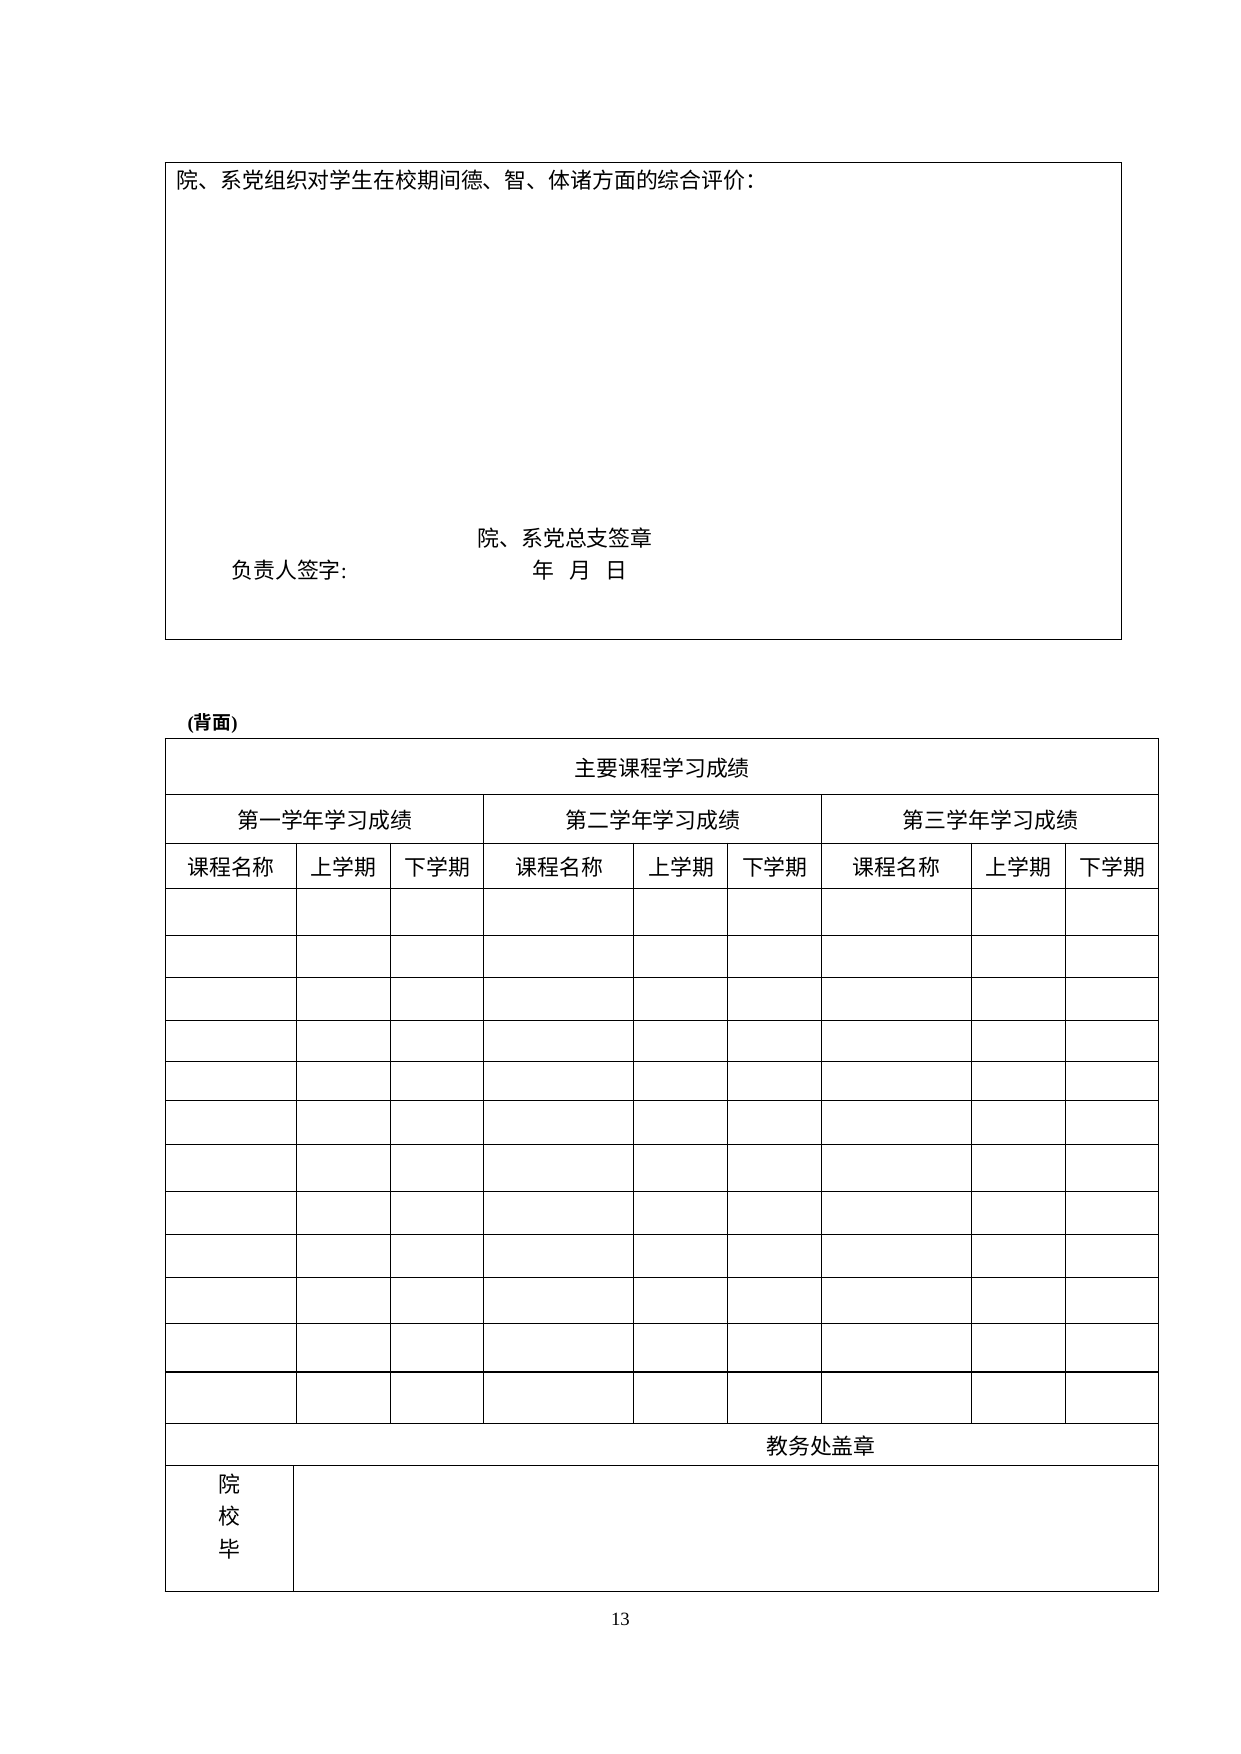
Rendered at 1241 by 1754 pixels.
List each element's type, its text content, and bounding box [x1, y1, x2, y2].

table_cell [972, 1373, 1065, 1423]
text (背面) [187, 705, 1053, 738]
table_cell [728, 1324, 821, 1371]
table_cell [1066, 1062, 1158, 1100]
table_cell [166, 1145, 296, 1191]
table_cell 上学期 [297, 844, 390, 888]
table_cell [297, 1145, 390, 1191]
table_cell 第三学年学习成绩 [822, 795, 1158, 843]
table_cell [972, 978, 1065, 1020]
table_cell [634, 978, 727, 1020]
table_cell [634, 1062, 727, 1100]
table_cell [484, 936, 633, 977]
table_cell [1066, 978, 1158, 1020]
table_cell [297, 1373, 390, 1423]
table_cell [728, 978, 821, 1020]
table_cell [297, 936, 390, 977]
table_cell [297, 1021, 390, 1061]
table_cell [297, 978, 390, 1020]
table_cell [297, 889, 390, 935]
table_cell [484, 889, 633, 935]
table_cell [728, 1373, 821, 1423]
table_cell [297, 1235, 390, 1277]
table_cell [166, 936, 296, 977]
table_cell [728, 936, 821, 977]
table_cell [391, 1373, 483, 1423]
table_cell [972, 889, 1065, 935]
table_cell [1066, 889, 1158, 935]
table_cell [166, 1235, 296, 1277]
table_cell [1066, 1101, 1158, 1144]
table_cell [484, 1101, 633, 1144]
table_cell [972, 1235, 1065, 1277]
table_cell [634, 1373, 727, 1423]
table_cell [634, 1145, 727, 1191]
table_cell [391, 1192, 483, 1234]
table_cell [484, 1192, 633, 1234]
table_cell [972, 1021, 1065, 1061]
table_cell [728, 1235, 821, 1277]
table_cell [166, 1192, 296, 1234]
table_cell [391, 1278, 483, 1323]
table_cell [484, 1021, 633, 1061]
table_cell [391, 1145, 483, 1191]
table_cell [391, 936, 483, 977]
table_cell [972, 936, 1065, 977]
table_cell 下学期 [1066, 844, 1158, 888]
table_cell [822, 1278, 971, 1323]
table_cell [634, 1235, 727, 1277]
table_cell [728, 1278, 821, 1323]
table_cell [634, 1278, 727, 1323]
table_cell [822, 1235, 971, 1277]
table_cell [484, 978, 633, 1020]
table_cell [391, 1062, 483, 1100]
table_header 主要课程学习成绩 [166, 739, 1158, 794]
table_cell [1066, 1192, 1158, 1234]
table_cell [166, 1101, 296, 1144]
table_cell [634, 1192, 727, 1234]
table_cell [166, 1373, 296, 1423]
table_cell [634, 889, 727, 935]
table_cell [166, 1062, 296, 1100]
table_cell [1066, 936, 1158, 977]
table_cell [391, 889, 483, 935]
table_cell [484, 1235, 633, 1277]
table_cell [822, 1021, 971, 1061]
table_cell [634, 1324, 727, 1371]
table_cell [484, 1145, 633, 1191]
table_cell [634, 1101, 727, 1144]
table_cell [166, 889, 296, 935]
table_cell [822, 1324, 971, 1371]
table_cell [822, 1101, 971, 1144]
table_cell [728, 1145, 821, 1191]
table_cell 课程名称 [166, 844, 296, 888]
table_cell [972, 1278, 1065, 1323]
table_cell [822, 1373, 971, 1423]
table_cell [728, 889, 821, 935]
table_cell [297, 1278, 390, 1323]
table_cell [728, 1062, 821, 1100]
table_cell [822, 1145, 971, 1191]
table_cell [822, 1192, 971, 1234]
table_cell 下学期 [391, 844, 483, 888]
table_cell [391, 978, 483, 1020]
table_cell [391, 1101, 483, 1144]
table_cell [391, 1235, 483, 1277]
table_cell [972, 1145, 1065, 1191]
table_cell [822, 978, 971, 1020]
table_cell [728, 1021, 821, 1061]
table_cell [1066, 1145, 1158, 1191]
table_cell [484, 1278, 633, 1323]
table_cell [1066, 1235, 1158, 1277]
table_cell 课程名称 [484, 844, 633, 888]
table_cell [1066, 1278, 1158, 1323]
table_cell [166, 1021, 296, 1061]
table_cell [166, 1278, 296, 1323]
table_cell 上学期 [972, 844, 1065, 888]
table_cell [391, 1324, 483, 1371]
table_cell [822, 936, 971, 977]
table_cell [972, 1324, 1065, 1371]
table_cell 院 校 毕 分 办 意 见 [166, 1466, 293, 1591]
table_cell [484, 1324, 633, 1371]
table_cell [822, 1062, 971, 1100]
table_cell 课程名称 [822, 844, 971, 888]
table_cell 第二学年学习成绩 [484, 795, 821, 843]
table_cell [166, 1324, 296, 1371]
table_cell [634, 1021, 727, 1061]
table_cell [972, 1062, 1065, 1100]
table_cell [972, 1192, 1065, 1234]
table_cell 下学期 [728, 844, 821, 888]
table_cell [484, 1373, 633, 1423]
table_cell [728, 1101, 821, 1144]
table_cell [166, 978, 296, 1020]
table_cell [297, 1324, 390, 1371]
table_cell [297, 1192, 390, 1234]
table_cell [391, 1021, 483, 1061]
table_cell 上学期 [634, 844, 727, 888]
table_cell [297, 1062, 390, 1100]
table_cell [294, 1466, 1158, 1591]
table_cell [1066, 1324, 1158, 1371]
table_cell [1066, 1373, 1158, 1423]
table_cell [484, 1062, 633, 1100]
table_cell [634, 936, 727, 977]
table_cell [822, 889, 971, 935]
table_cell 院、系党组织对学生在校期间德、智、体诸方面的综合评价： 院、系党总支签章 负责人签字: 年 月 日 [166, 163, 1121, 639]
table_cell [728, 1192, 821, 1234]
table_cell 教务处盖章 [166, 1424, 1158, 1465]
table_cell [297, 1101, 390, 1144]
table_cell [972, 1101, 1065, 1144]
table_cell 第一学年学习成绩 [166, 795, 483, 843]
table_cell [1066, 1021, 1158, 1061]
